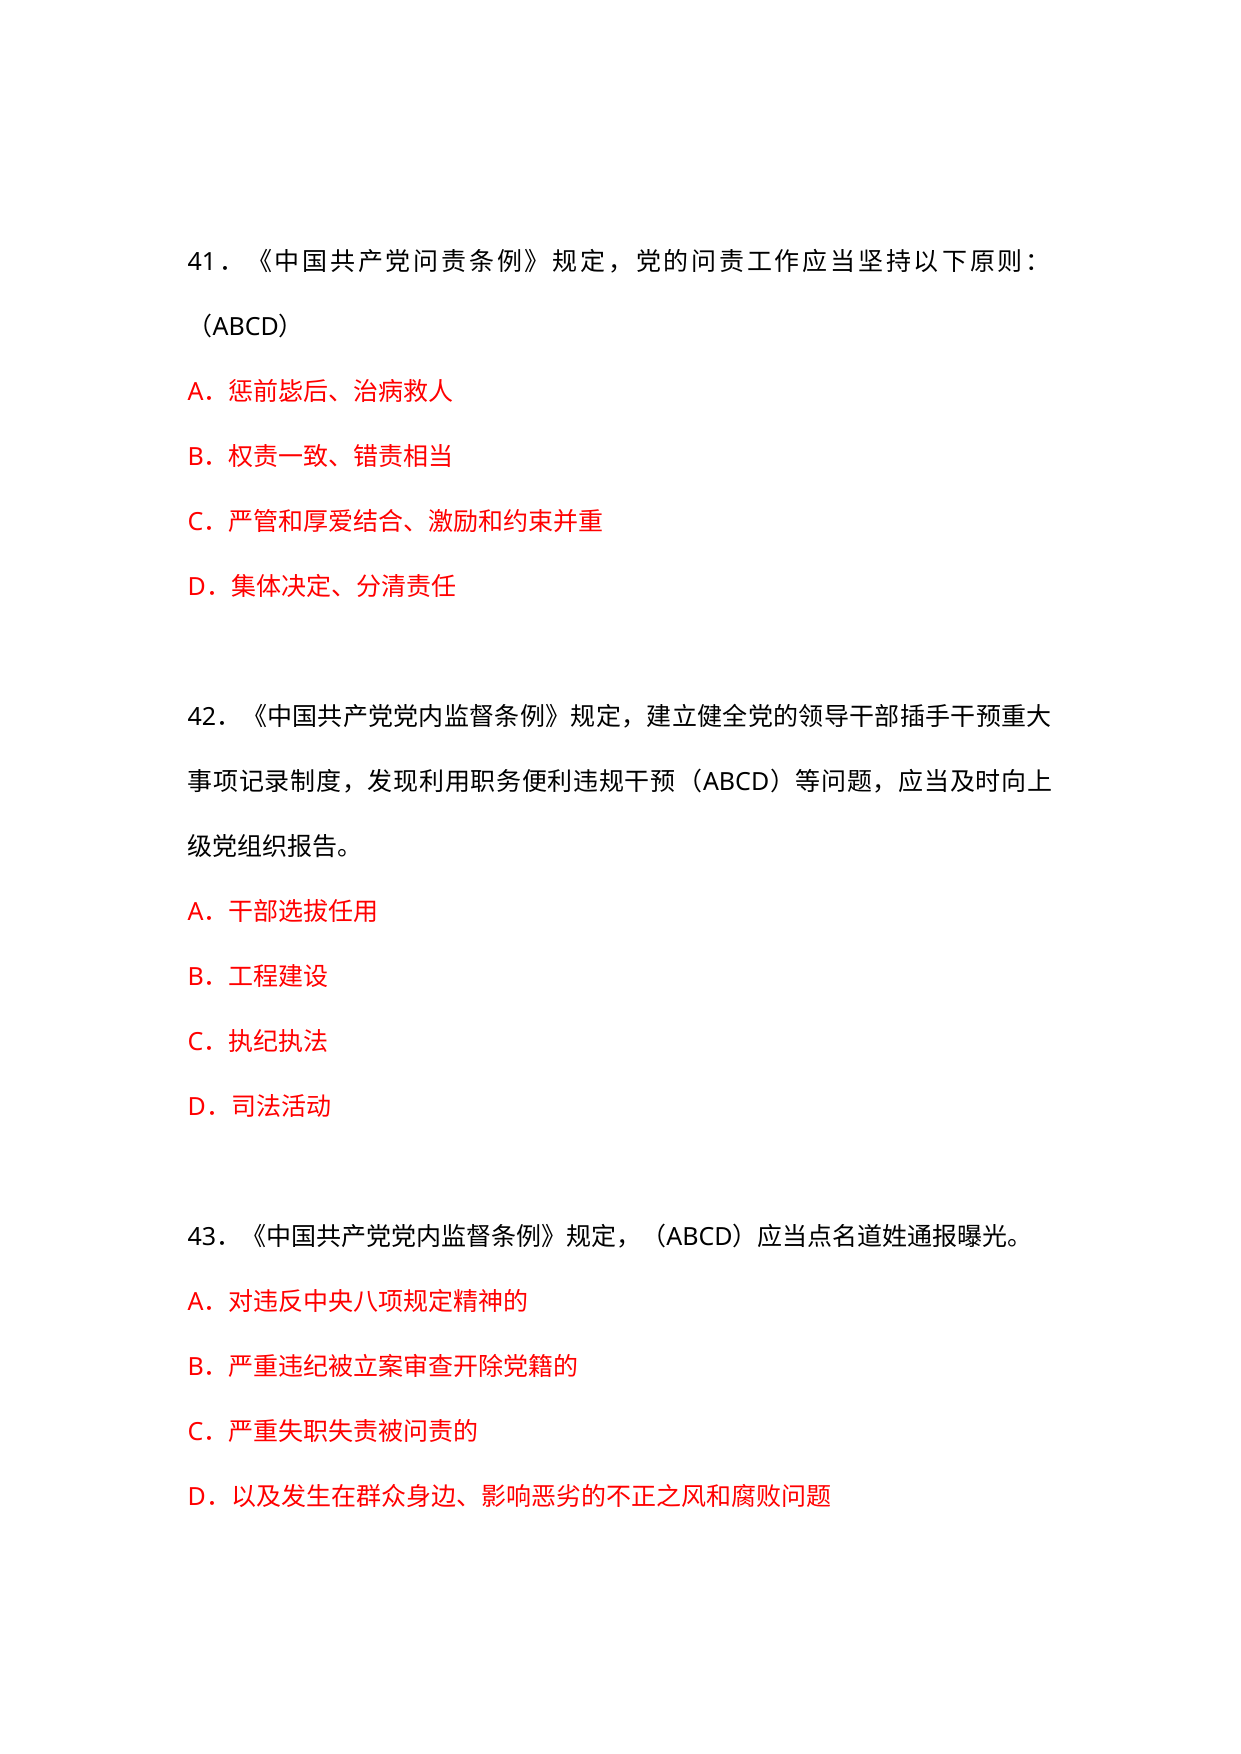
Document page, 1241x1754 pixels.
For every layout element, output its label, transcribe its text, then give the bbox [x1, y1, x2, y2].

text D．司法活动 [187, 1072, 1053, 1137]
text C．严管和厚爱结合、激励和约束并重 [187, 487, 1053, 552]
text A．对违反中央八项规定精神的 [187, 1267, 1053, 1332]
text 43．《中国共产党党内监督条例》规定，（ABCD）应当点名道姓通报曝光。 [187, 1202, 1053, 1267]
text A．惩前毖后、治病救人 [187, 357, 1053, 422]
text C．执纪执法 [187, 1007, 1053, 1072]
text D．集体决定、分清责任 [187, 552, 1053, 617]
text 42．《中国共产党党内监督条例》规定，建立健全党的领导干部插手干预重大事项记录制度，发现利用职务便利违规干预（ABCD）等问题，应当及时向上级党组织报告。 [187, 682, 1053, 877]
text A．干部选拔任用 [187, 877, 1053, 942]
text 41．《中国共产党问责条例》规定，党的问责工作应当坚持以下原则：（ABCD） [187, 227, 1053, 357]
text B．严重违纪被立案审查开除党籍的 [187, 1332, 1053, 1397]
text B．工程建设 [187, 942, 1053, 1007]
text C．严重失职失责被问责的 [187, 1397, 1053, 1462]
text B．权责一致、错责相当 [187, 422, 1053, 487]
text D．以及发生在群众身边、影响恶劣的不正之风和腐败问题 [187, 1462, 1053, 1527]
